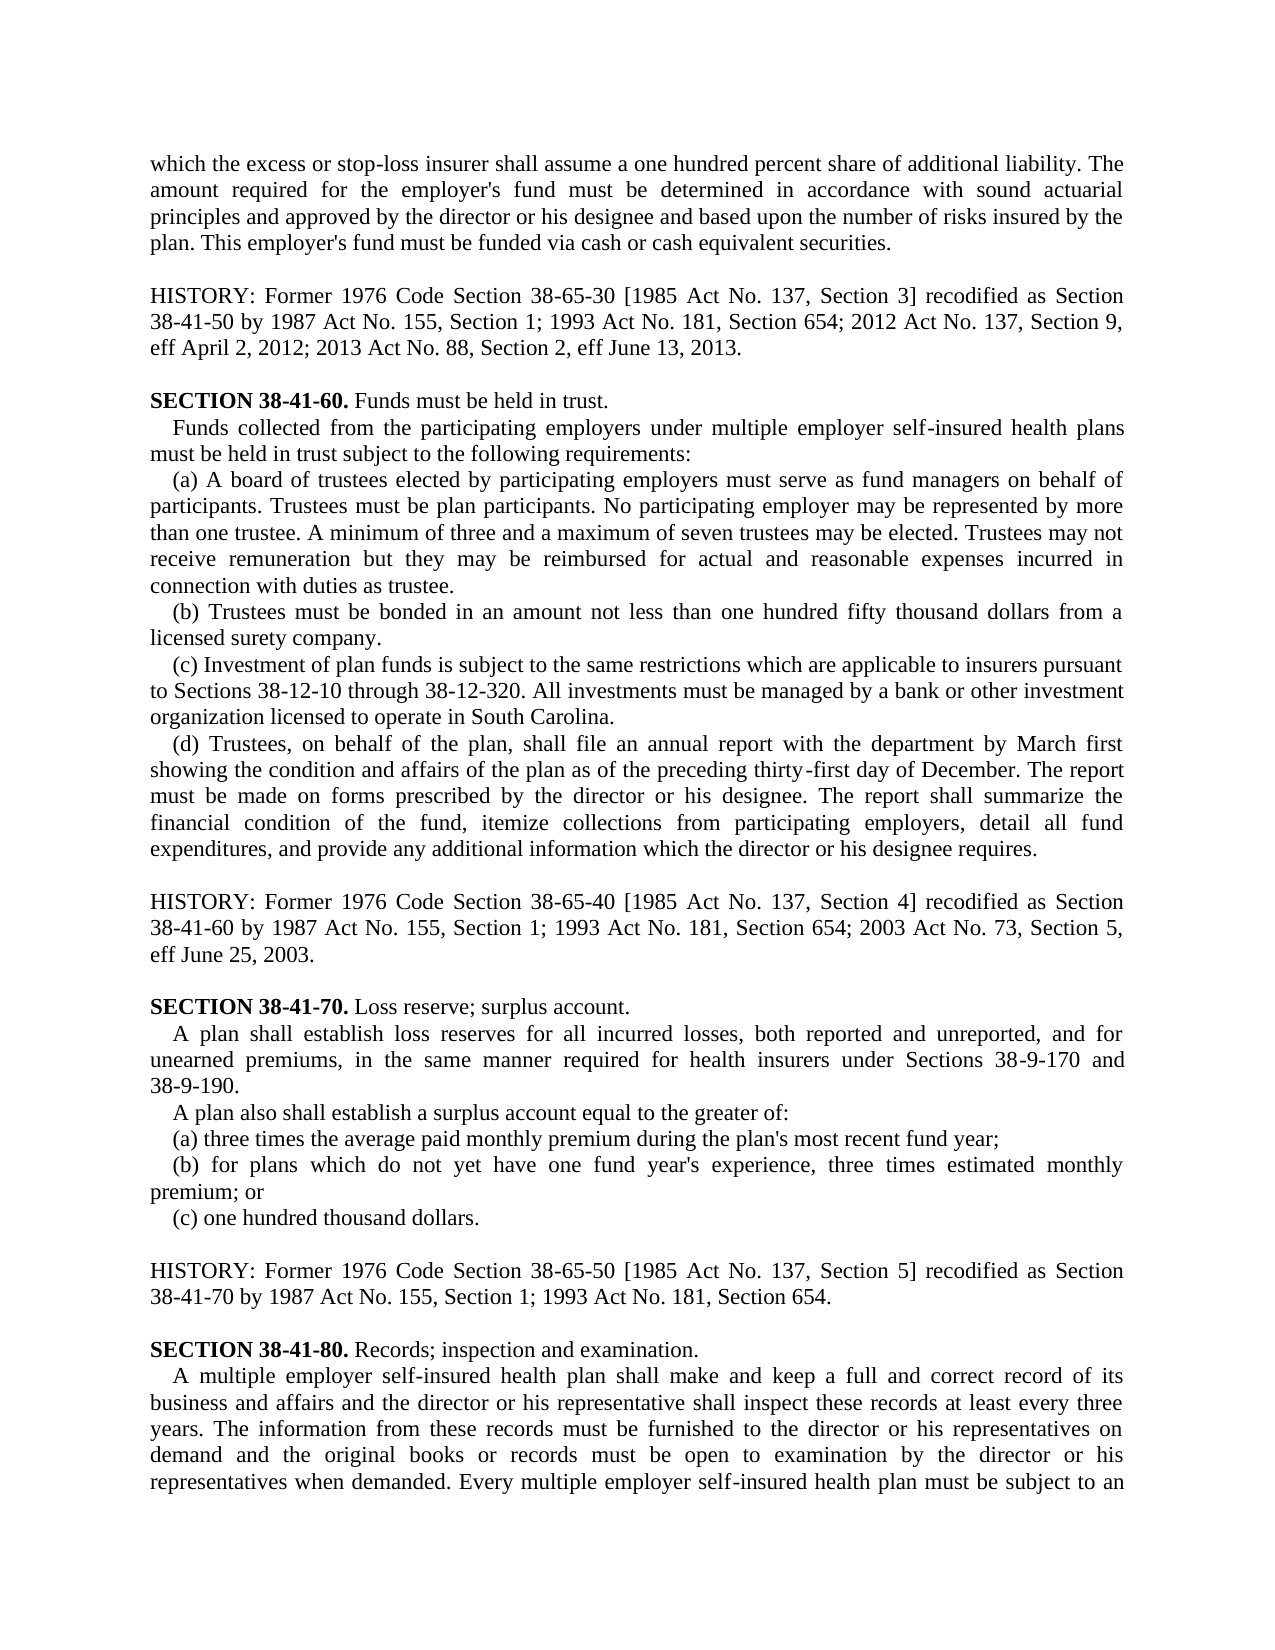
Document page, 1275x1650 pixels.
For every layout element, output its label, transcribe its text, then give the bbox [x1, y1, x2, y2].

text (a) three times the average paid monthly premium during the plan's most recent fund year; [150, 1125, 1125, 1151]
text HISTORY: Former 1976 Code Section 38-65-50 [1985 Act No. 137, Section 5] recodified as Section 38-41-70 by 1987 Act No. 155, Section 1; 1993 Act No. 181, Section 654. [150, 1257, 1125, 1309]
text (b) for plans which do not yet have one fund year's experience, three times estimated monthly premium; or [150, 1151, 1125, 1204]
text HISTORY: Former 1976 Code Section 38-65-30 [1985 Act No. 137, Section 3] recodified as Section 38-41-50 by 1987 Act No. 155, Section 1; 1993 Act No. 181, Section 654; 2012 Act No. 137, Section 9, eff April 2, 2012; 2013 Act No. 88, Section 2, eff June 13, 2013. [150, 282, 1125, 361]
text (d) Trustees, on behalf of the plan, shall file an annual report with the department by March first showing the condition and affairs of the plan as of the preceding thirty-first day of December. The report must be made on forms prescribed by the director or his designee. The report shall summarize the financial condition of the fund, itemize collections from participating employers, detail all fund expenditures, and provide any additional information which the director or his designee requires. [150, 730, 1125, 862]
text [150, 150, 1125, 255]
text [150, 1362, 1125, 1494]
text SECTION 38-41-80. Records; inspection and examination. [150, 1336, 1125, 1362]
text SECTION 38-41-60. Funds must be held in trust. [150, 387, 1125, 413]
text (a) A board of trustees elected by participating employers must serve as fund managers on behalf of participants. Trustees must be plan participants. No participating employer may be represented by more than one trustee. A minimum of three and a maximum of seven trustees may be elected. Trustees may not receive remuneration but they may be reimbursed for actual and reasonable expenses incurred in connection with duties as trustee. [150, 466, 1125, 598]
text A plan also shall establish a surplus account equal to the greater of: [150, 1099, 1125, 1125]
text HISTORY: Former 1976 Code Section 38-65-40 [1985 Act No. 137, Section 4] recodified as Section 38-41-60 by 1987 Act No. 155, Section 1; 1993 Act No. 181, Section 654; 2003 Act No. 73, Section 5, eff June 25, 2003. [150, 888, 1125, 967]
text (b) Trustees must be bonded in an amount not less than one hundred fifty thousand dollars from a licensed surety company. [150, 598, 1125, 651]
text (c) one hundred thousand dollars. [150, 1204, 1125, 1231]
text (c) Investment of plan funds is subject to the same restrictions which are applicable to insurers pursuant to Sections 38-12-10 through 38-12-320. All investments must be managed by a bank or other investment organization licensed to operate in South Carolina. [150, 651, 1125, 730]
text A plan shall establish loss reserves for all incurred losses, both reported and unreported, and for unearned premiums, in the same manner required for health insurers under Sections 38-9-170 and 38-9-190. [150, 1020, 1125, 1099]
text Funds collected from the participating employers under multiple employer self-insured health plans must be held in trust subject to the following requirements: [150, 413, 1125, 466]
text SECTION 38-41-70. Loss reserve; surplus account. [150, 993, 1125, 1020]
